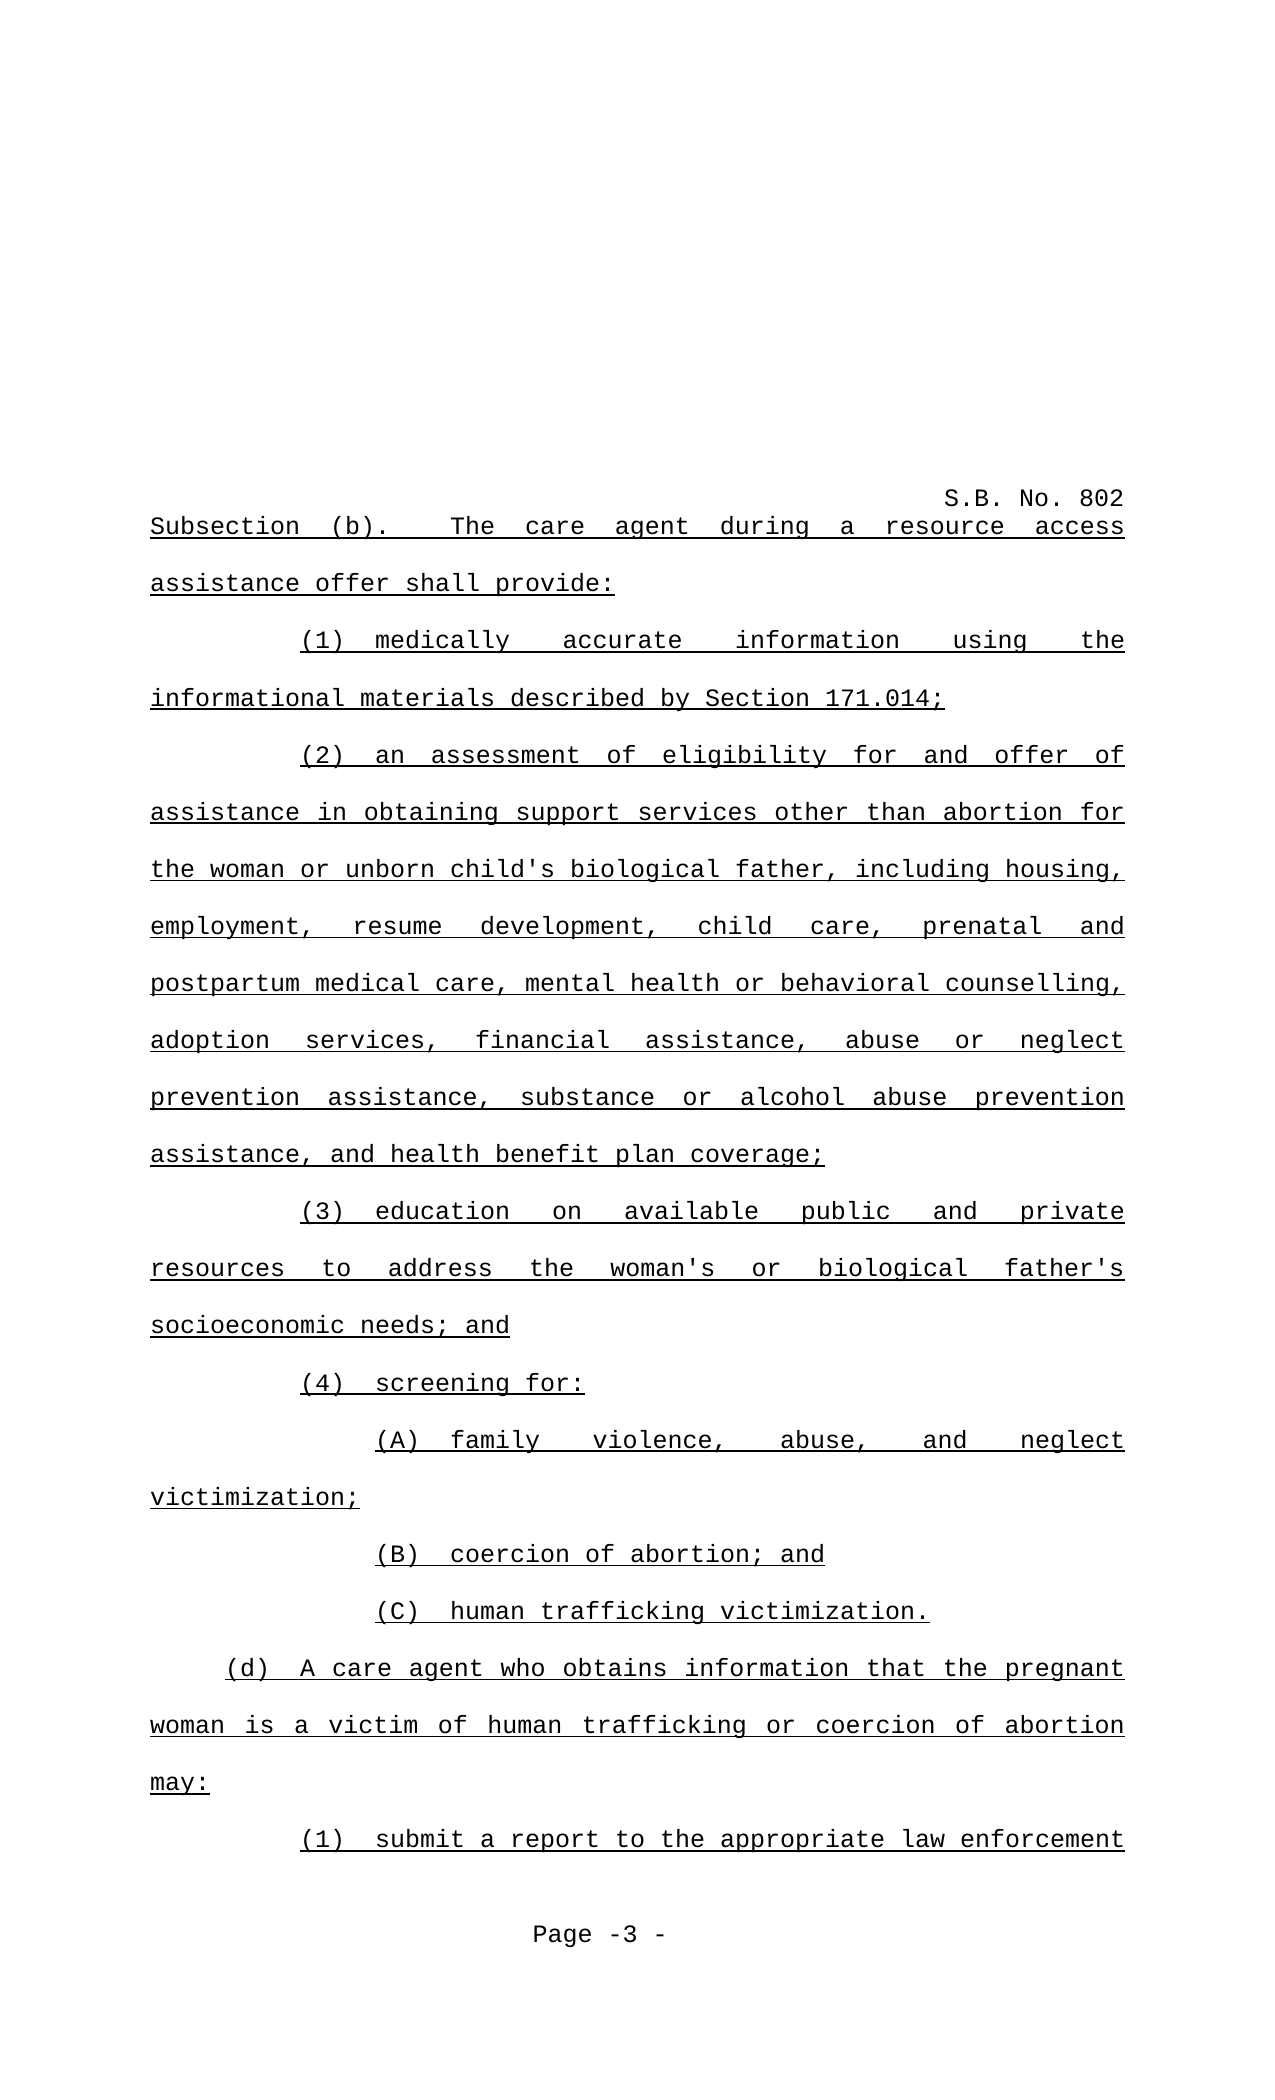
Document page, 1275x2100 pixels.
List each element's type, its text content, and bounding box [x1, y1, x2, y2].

text (2) an assessment of eligibility for and offer of assistance in obtaining support services other than abortion for the woman or unborn child's biological father, including housing, employment, resume development, child care, prenatal and postpartum medical care, mental health or behavioral counselling, adoption services, financial assistance, abuse or neglect prevention assistance, substance or alcohol abuse prevention assistance, and health benefit plan coverage; [150, 995, 1125, 1051]
text (2) an assessment of eligibility for and offer of assistance in obtaining support services other than abortion for the woman or unborn child's biological father, including housing, employment, resume development, child care, prenatal and postpartum medical care, mental health or behavioral counselling, adoption services, financial assistance, abuse or neglect prevention assistance, substance or alcohol abuse prevention assistance, and health benefit plan coverage; [150, 824, 1125, 880]
text (B) coercion of abortion; and [150, 1541, 1125, 1570]
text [150, 1827, 1125, 1855]
text (d) A care agent who obtains information that the pregnant woman is a victim of human trafficking or coercion of abortion may: [150, 1655, 1125, 1736]
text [150, 514, 1125, 537]
text (2) an assessment of eligibility for and offer of assistance in obtaining support services other than abortion for the woman or unborn child's biological father, including housing, employment, resume development, child care, prenatal and postpartum medical care, mental health or behavioral counselling, adoption services, financial assistance, abuse or neglect prevention assistance, substance or alcohol abuse prevention assistance, and health benefit plan coverage; [150, 938, 1125, 994]
text (d) A care agent who obtains information that the pregnant woman is a victim of human trafficking or coercion of abortion may: [150, 1737, 1125, 1798]
text (2) an assessment of eligibility for and offer of assistance in obtaining support services other than abortion for the woman or unborn child's biological father, including housing, employment, resume development, child care, prenatal and postpartum medical care, mental health or behavioral counselling, adoption services, financial assistance, abuse or neglect prevention assistance, substance or alcohol abuse prevention assistance, and health benefit plan coverage; [150, 1052, 1125, 1108]
text (3) education on available public and private resources to address the woman's or biological father's socioeconomic needs; and [150, 1281, 1125, 1341]
text (C) human trafficking victimization. [150, 1598, 1125, 1627]
text (2) an assessment of eligibility for and offer of assistance in obtaining support services other than abortion for the woman or unborn child's biological father, including housing, employment, resume development, child care, prenatal and postpartum medical care, mental health or behavioral counselling, adoption services, financial assistance, abuse or neglect prevention assistance, substance or alcohol abuse prevention assistance, and health benefit plan coverage; [150, 1110, 1125, 1170]
text (A) family violence, abuse, and neglect victimization; [150, 1427, 1125, 1513]
text (1) medically accurate information using the informational materials described by Section 171.014; [150, 628, 1125, 713]
text (2) an assessment of eligibility for and offer of assistance in obtaining support services other than abortion for the woman or unborn child's biological father, including housing, employment, resume development, child care, prenatal and postpartum medical care, mental health or behavioral counselling, adoption services, financial assistance, abuse or neglect prevention assistance, substance or alcohol abuse prevention assistance, and health benefit plan coverage; [150, 742, 1125, 822]
text (2) an assessment of eligibility for and offer of assistance in obtaining support services other than abortion for the woman or unborn child's biological father, including housing, employment, resume development, child care, prenatal and postpartum medical care, mental health or behavioral counselling, adoption services, financial assistance, abuse or neglect prevention assistance, substance or alcohol abuse prevention assistance, and health benefit plan coverage; [150, 881, 1125, 937]
text (3) education on available public and private resources to address the woman's or biological father's socioeconomic needs; and [150, 1199, 1125, 1279]
text (4) screening for: [150, 1370, 1125, 1398]
